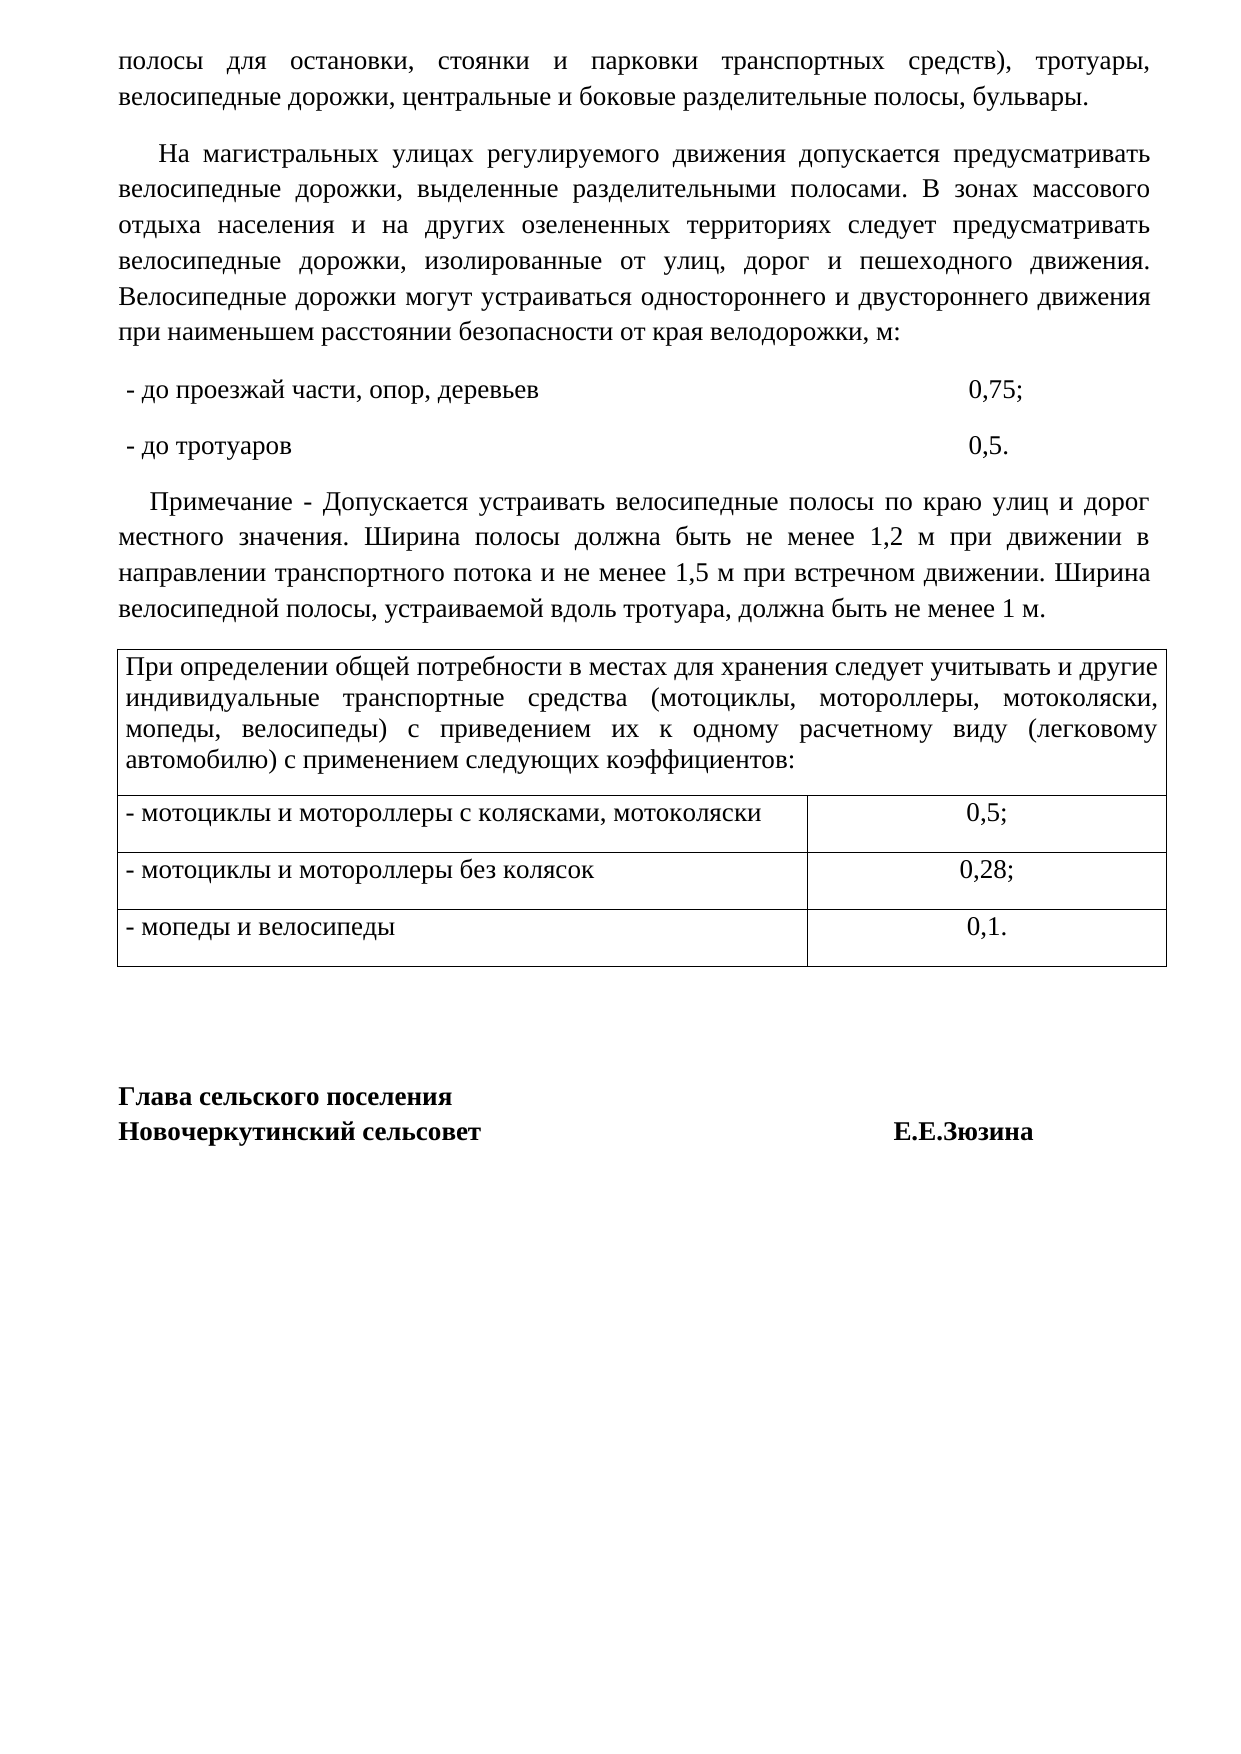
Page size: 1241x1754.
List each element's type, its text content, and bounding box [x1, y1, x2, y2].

table_cell - до проезжай части, опор, деревьев [118, 373, 961, 429]
text На магистральных улицах регулируемого движения допускается предусматривать велосипедные дорожки, выделенные разделительными полосами. В зонах массового отдыха населения и на других озелененных территориях следует предусматривать велосипедные дорожки, изолированные от улиц, дорог и пешеходного движения. Велосипедные дорожки могут устраиваться одностороннего и двустороннего движения при наименьшем расстоянии безопасности от края велодорожки, м: [118, 137, 1152, 346]
table_header При определении общей потребности в местах для хранения следует учитывать и другие индивидуальные транспортные средства (мотоциклы, мотороллеры, мотоколяски, мопеды, велосипеды) с приведением их к одному расчетному виду (легковому автомобилю) с применением следующих коэффициентов: [118, 650, 1166, 795]
table_cell - мопеды и велосипеды [118, 910, 807, 966]
table_cell 0,28; [808, 853, 1166, 909]
table_cell - мотоциклы и мотороллеры без колясок [118, 853, 807, 909]
table_cell 0,5. [961, 429, 1152, 485]
table_cell 0,1. [808, 910, 1166, 966]
text Примечание - Допускается устраивать велосипедные полосы по краю улиц и дорог местного значения. Ширина полосы должна быть не менее 1,2 м при движении в направлении транспортного потока и не менее 1,5 м при встречном движении. Ширина велосипедной полосы, устраиваемой вдоль тротуара, должна быть не менее 1 м. [118, 485, 1152, 623]
table_cell 0,5; [808, 796, 1166, 852]
table_cell 0,75; [961, 373, 1152, 429]
text Глава сельского поселения Новочеркутинский сельсовет Е.Е.Зюзина [118, 1080, 1152, 1147]
table_cell - до тротуаров [118, 429, 961, 485]
table_cell - мотоциклы и мотороллеры с колясками, мотоколяски [118, 796, 807, 852]
